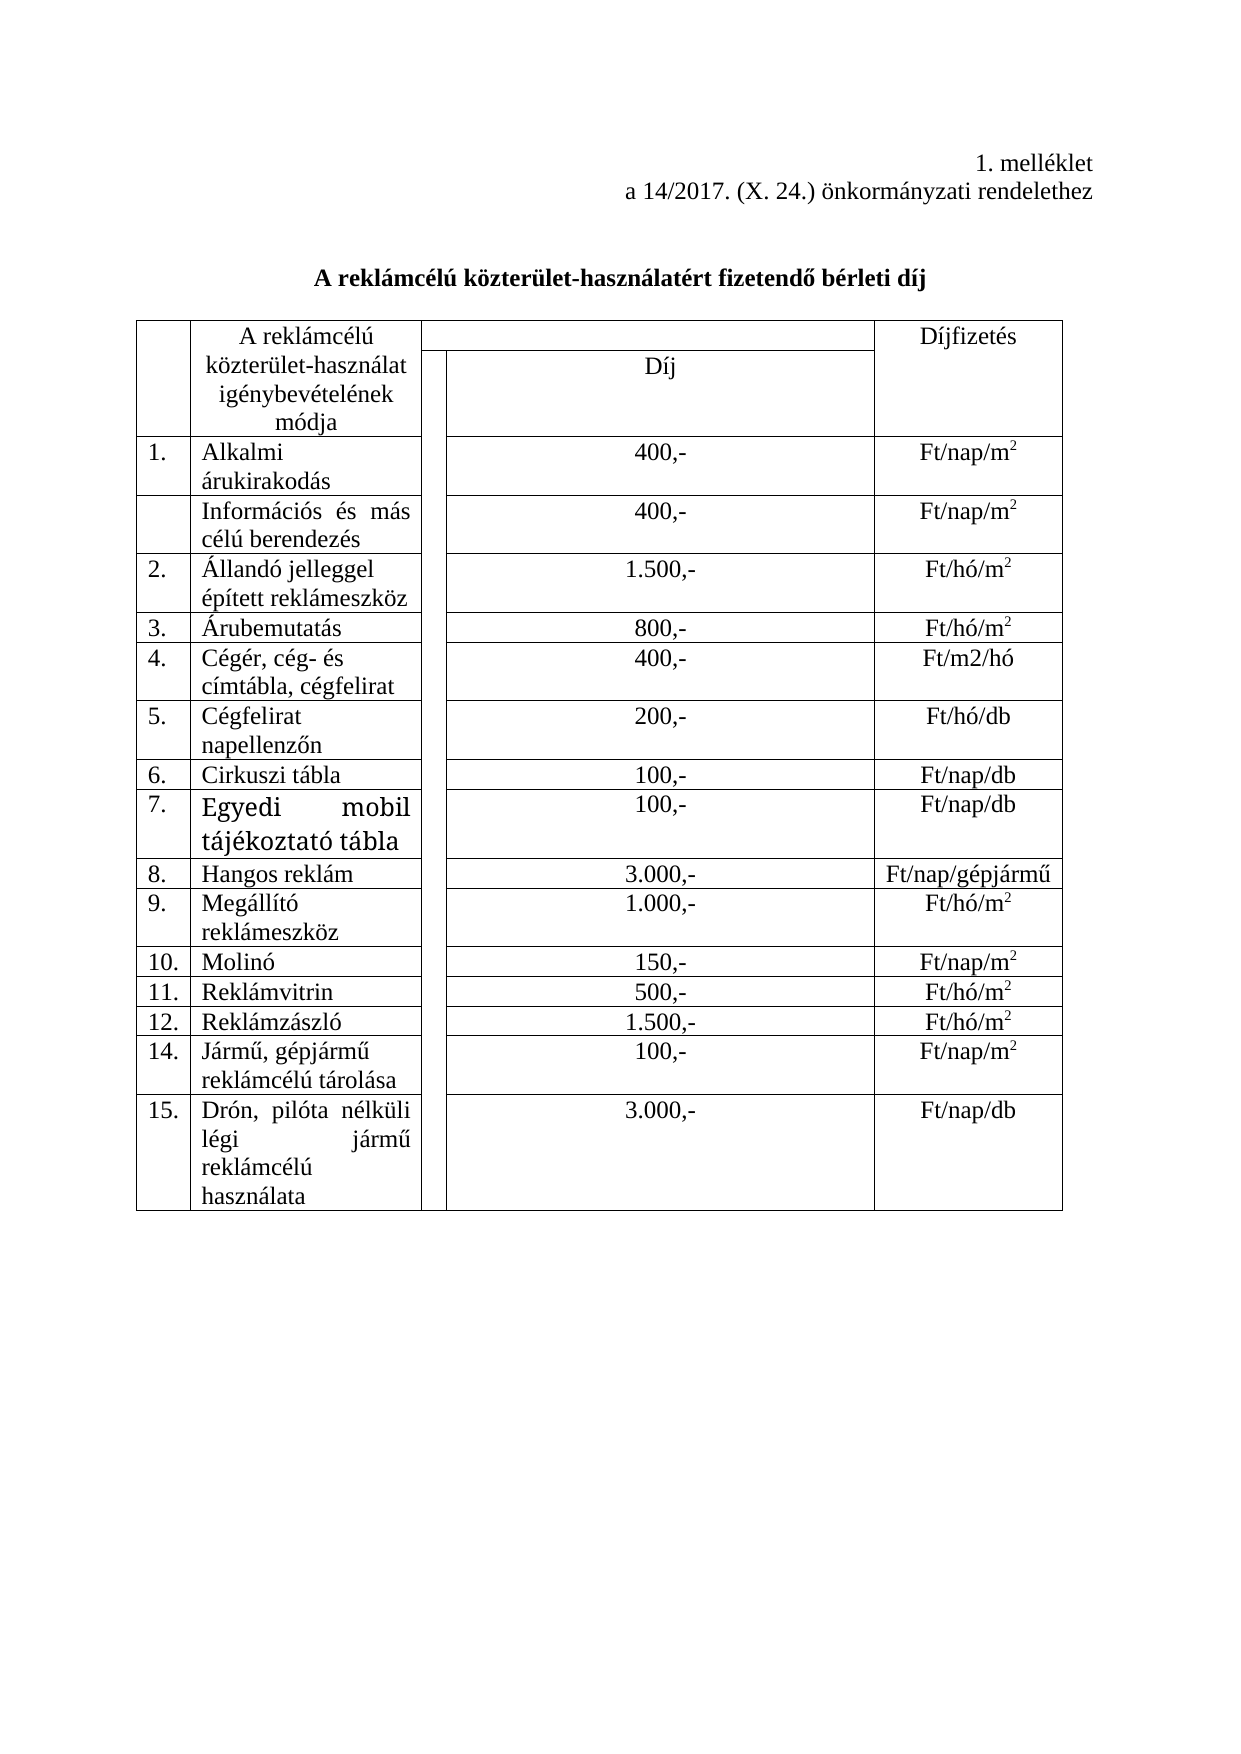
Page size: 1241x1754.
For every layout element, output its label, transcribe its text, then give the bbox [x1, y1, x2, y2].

table_cell 800,- [447, 613, 874, 642]
table_cell Ft/nap/db [875, 760, 1062, 788]
table_cell 10. [137, 947, 190, 976]
table_cell Cirkuszi tábla [191, 760, 421, 788]
table_cell 6. [137, 760, 190, 788]
table_header A reklámcélú közterület-használat igénybevételének módja [191, 321, 421, 436]
table_cell 2. [137, 554, 190, 612]
table_cell 400,- [447, 496, 874, 553]
table_cell Ft/hó/db [875, 701, 1062, 759]
table_cell Cégfelirat napellenzőn [191, 701, 421, 759]
table_cell Hangos reklám [191, 859, 421, 887]
table_cell 7. [137, 790, 190, 858]
table_cell Reklámzászló [191, 1007, 421, 1035]
table_cell Díj [447, 351, 874, 436]
table_cell 11. [137, 977, 190, 1006]
table_cell Reklámvitrin [191, 977, 421, 1006]
table_cell Ft/nap/db [875, 1095, 1062, 1210]
table_cell 1. [137, 437, 190, 495]
table_cell Információs és más célú berendezés [191, 496, 421, 553]
table_cell Ft/hó/m2 [875, 977, 1062, 1006]
text A reklámcélú közterület-használatért fizetendő bérleti díj [148, 263, 1093, 291]
table_cell Ft/nap/gépjármű [875, 859, 1062, 887]
text 1. melléklet [148, 148, 1093, 176]
table_cell Ft/hó/m2 [875, 889, 1062, 946]
table_cell 4. [137, 643, 190, 700]
table_cell Alkalmi árukirakodás [191, 437, 421, 495]
text a 14/2017. (X. 24.) önkormányzati rendelethez [148, 176, 1093, 205]
table_cell 400,- [447, 643, 874, 700]
table_cell 1.000,- [447, 889, 874, 946]
table_cell 3.000,- [447, 859, 874, 887]
table_cell 1.500,- [447, 554, 874, 612]
table_cell 100,- [447, 1036, 874, 1094]
table_cell Ft/nap/db [875, 790, 1062, 858]
table_cell Jármű, gépjármű reklámcélú tárolása [191, 1036, 421, 1094]
table_cell Molinó [191, 947, 421, 976]
table_cell Drón, pilóta nélküli légi jármű reklámcélú használata [191, 1095, 421, 1210]
table_cell 8. [137, 859, 190, 887]
table_cell Ft/nap/m2 [875, 437, 1062, 495]
table_cell Ft/hó/m2 [875, 554, 1062, 612]
table_cell Állandó jelleggel épített reklámeszköz [191, 554, 421, 612]
table_cell 200,- [447, 701, 874, 759]
table_cell 1.500,- [447, 1007, 874, 1035]
table_header Díjfizetés [875, 321, 1062, 436]
table_cell Ft/nap/m2 [875, 947, 1062, 976]
table_cell 100,- [447, 790, 874, 858]
table_cell 3. [137, 613, 190, 642]
table_cell 5. [137, 701, 190, 759]
table_cell Cégér, cég- és címtábla, cégfelirat [191, 643, 421, 700]
table_cell Egyedi mobil tájékoztató tábla [191, 790, 421, 858]
table_cell Ft/hó/m2 [875, 613, 1062, 642]
table_cell 500,- [447, 977, 874, 1006]
table_header [137, 321, 190, 436]
table_cell [422, 351, 446, 1210]
table_header [422, 321, 874, 350]
table_cell 150,- [447, 947, 874, 976]
table_cell Árubemutatás [191, 613, 421, 642]
table_cell [137, 496, 190, 553]
table_cell 100,- [447, 760, 874, 788]
table_cell 3.000,- [447, 1095, 874, 1210]
table_cell 9. [137, 889, 190, 946]
table_cell Ft/nap/m2 [875, 1036, 1062, 1094]
table_cell Ft/nap/m2 [875, 496, 1062, 553]
table_cell Ft/m2/hó [875, 643, 1062, 700]
table_cell 15. [137, 1095, 190, 1210]
table_cell Ft/hó/m2 [875, 1007, 1062, 1035]
table_cell 12. [137, 1007, 190, 1035]
table_cell Megállító reklámeszköz [191, 889, 421, 946]
table_cell 14. [137, 1036, 190, 1094]
table_cell 400,- [447, 437, 874, 495]
